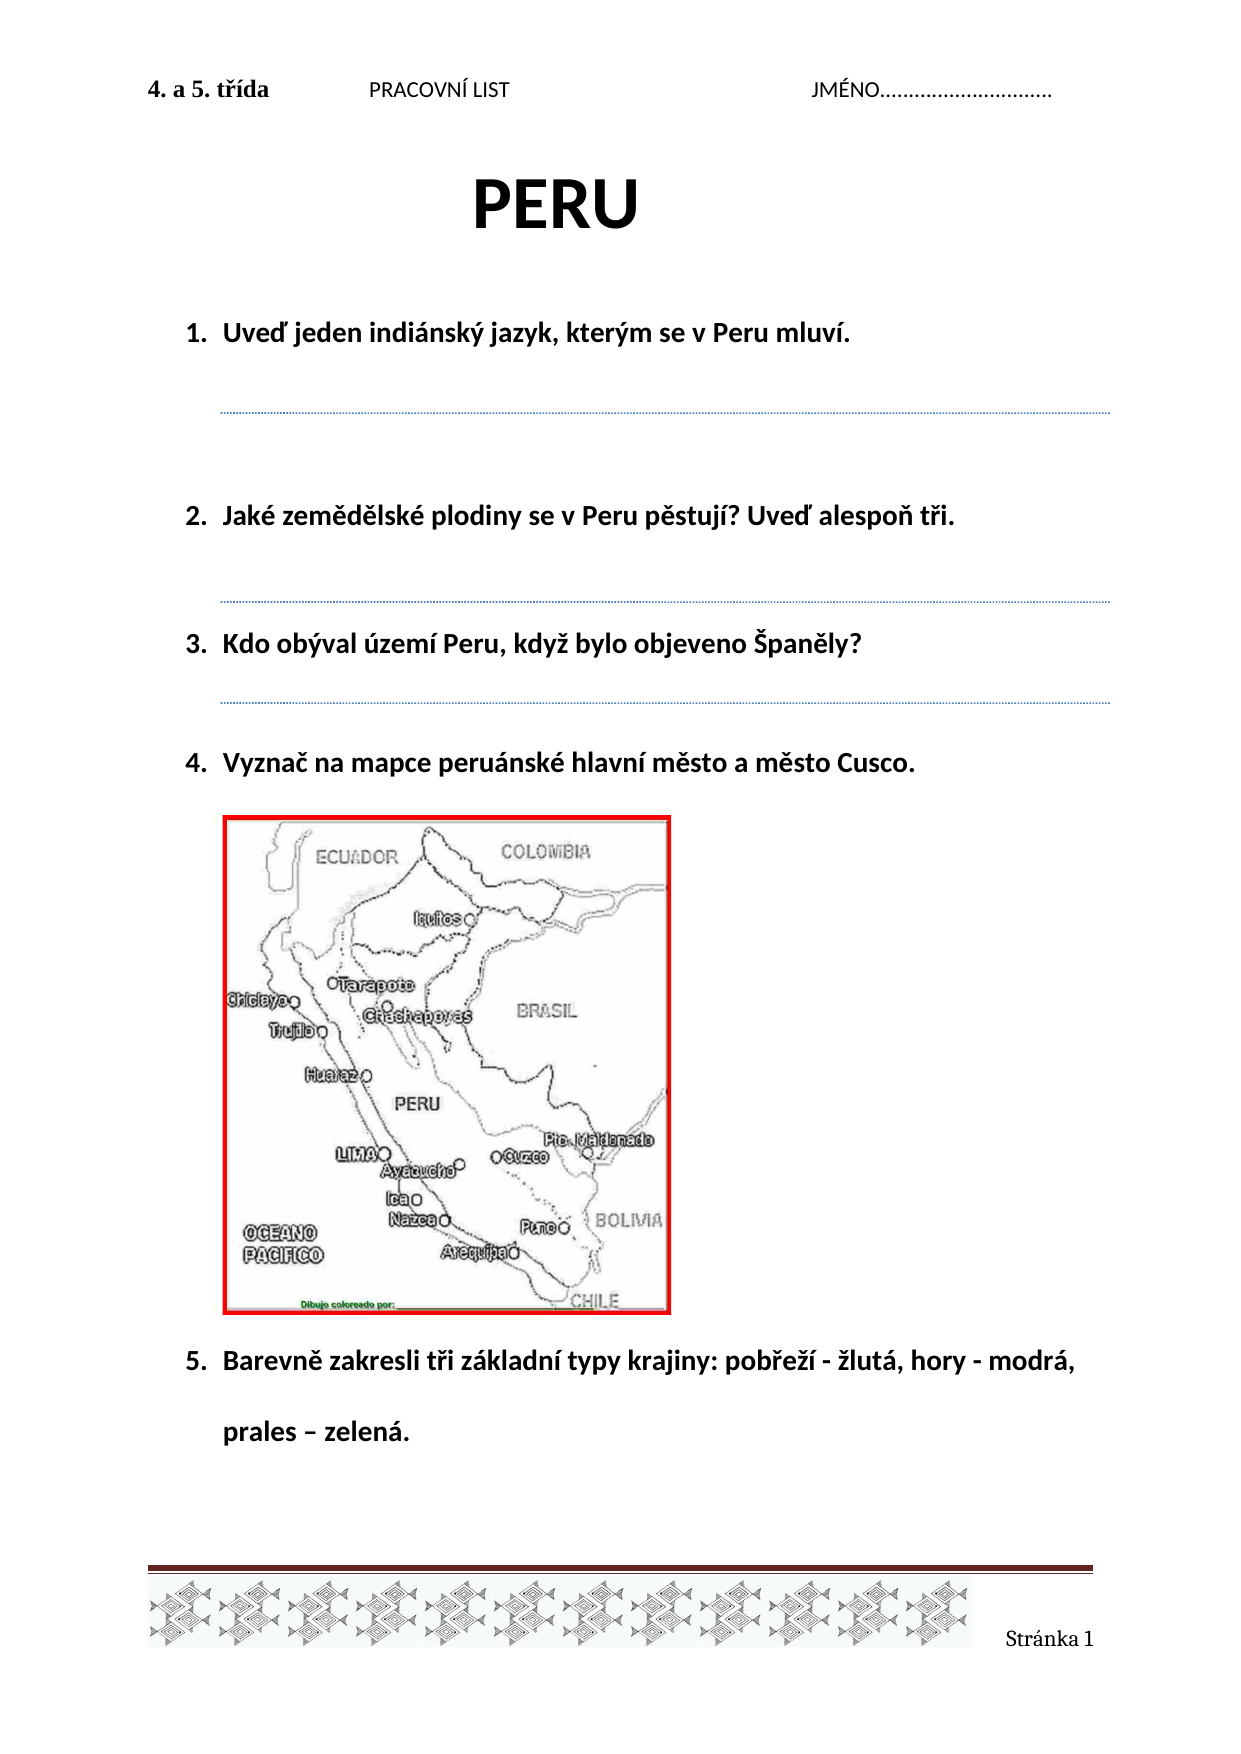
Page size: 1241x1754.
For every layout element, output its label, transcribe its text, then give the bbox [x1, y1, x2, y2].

list Jaké zemědělské plodiny se v Peru pěstují? Uveď alespoň tři. [185, 497, 1093, 533]
list Uveď jeden indiánský jazyk, kterým se v Peru mluví. [185, 314, 1093, 350]
list Barevně zakresli tři základní typy krajiny: pobřeží - žlutá, hory - modrá, prales – zelená. [185, 1342, 1093, 1449]
picture [147, 1576, 973, 1647]
list Kdo obýval území Peru, když bylo objeveno Španěly? [185, 625, 1093, 716]
picture [222, 815, 672, 1315]
text PERU [148, 156, 1093, 247]
list Vyznač na mapce peruánské hlavní město a město Cusco. [185, 744, 1093, 780]
